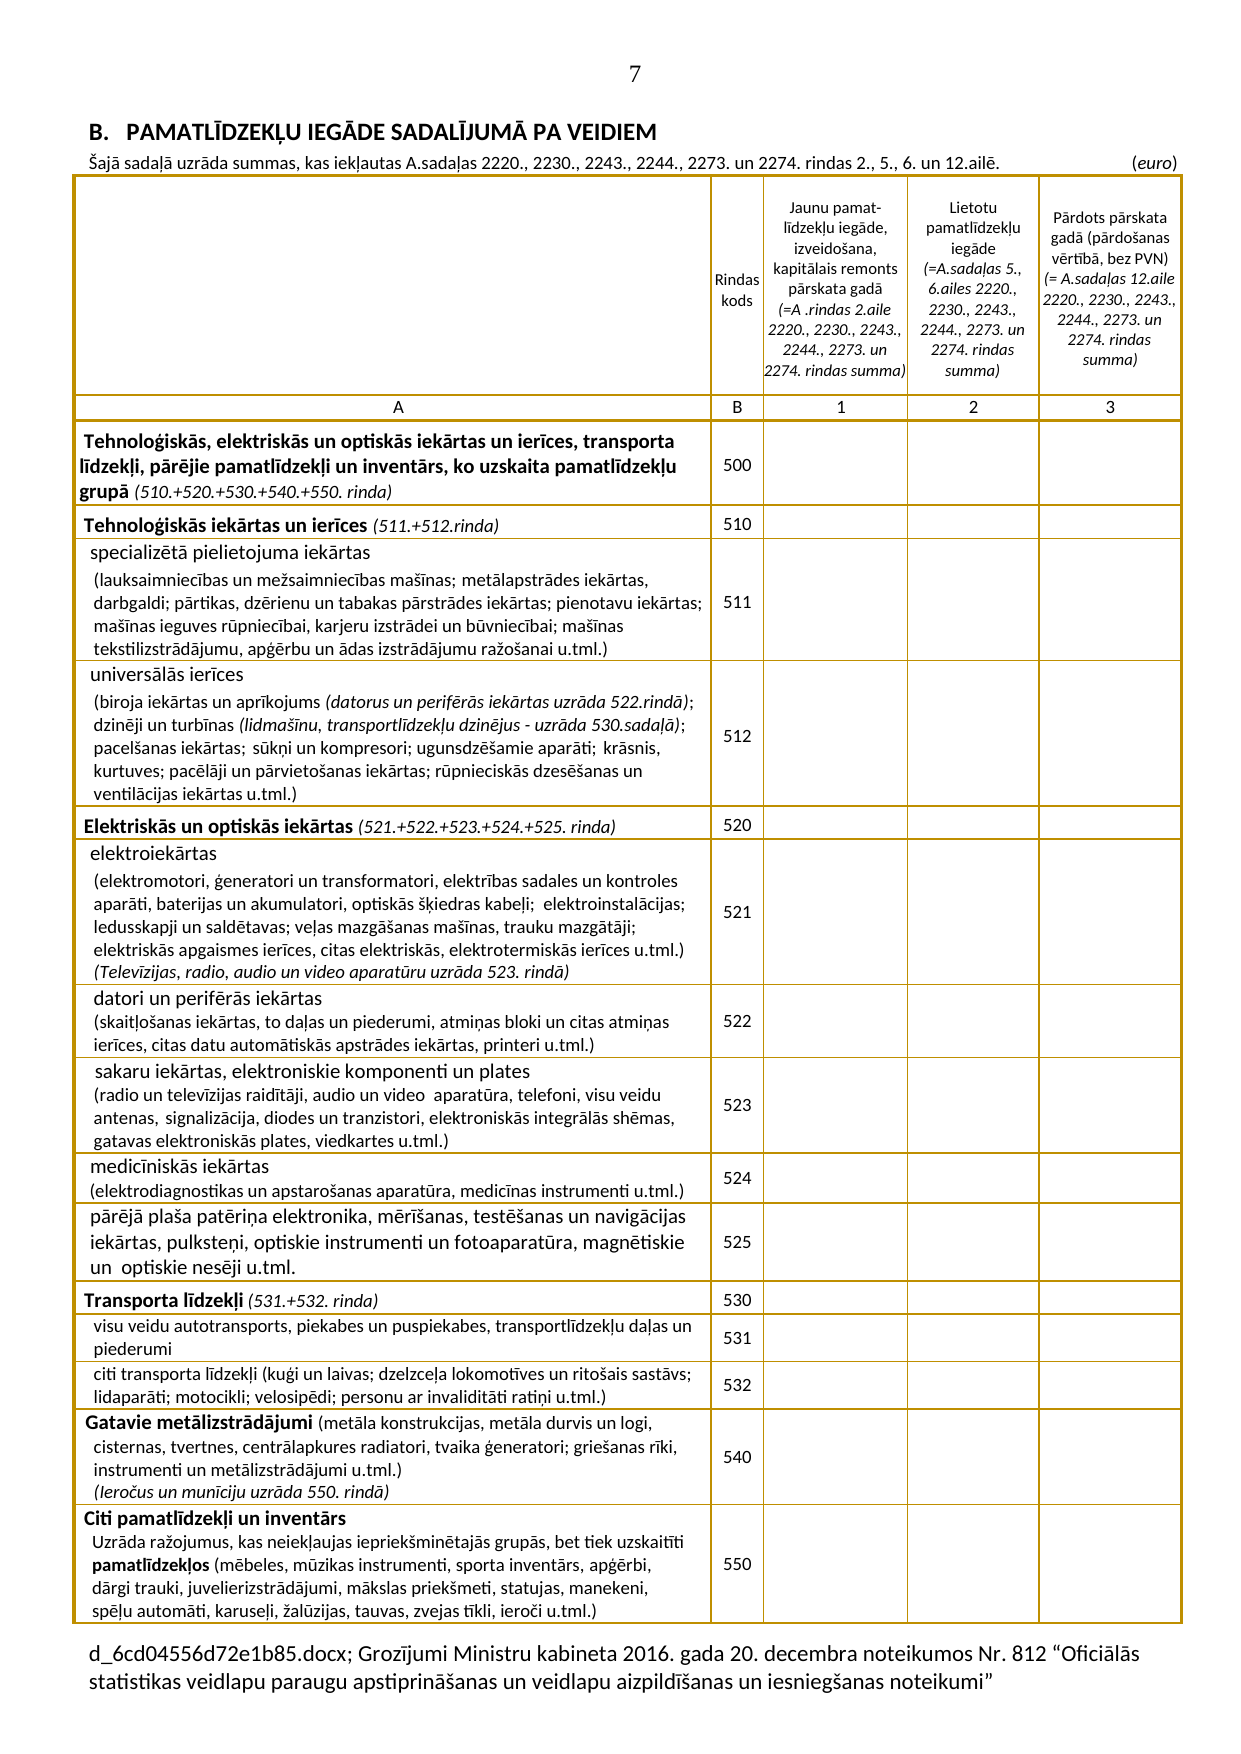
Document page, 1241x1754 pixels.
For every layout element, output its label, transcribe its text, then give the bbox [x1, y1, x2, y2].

table_cell [764, 1315, 907, 1361]
table_cell 532 [712, 1362, 763, 1408]
table_cell [908, 661, 1038, 805]
table_cell 550 [712, 1505, 763, 1622]
table_cell [1040, 1362, 1180, 1408]
table_cell 522 [712, 985, 763, 1056]
table_cell [1040, 1315, 1180, 1361]
table_cell 510 [712, 506, 763, 537]
text Šajā sadaļā uzrāda summas, kas iekļautas A.sadaļas 2220., 2230., 2243., 2244., 2273. un 2274. rindas 2., 5., 6. un 12.ailē. (euro) [89, 151, 1181, 174]
table_cell [1040, 840, 1180, 984]
table_cell [764, 422, 907, 504]
table_cell [908, 1282, 1038, 1313]
table_cell [1040, 539, 1180, 660]
table_cell 1 [764, 396, 907, 418]
table_cell [764, 1058, 907, 1152]
table_cell 521 [712, 840, 763, 984]
table_cell [1040, 1410, 1180, 1504]
table_cell [764, 1362, 907, 1408]
table_cell B [712, 396, 763, 418]
table_cell [908, 807, 1038, 838]
table_cell [908, 1362, 1038, 1408]
table_cell [1040, 661, 1180, 805]
table_cell [764, 807, 907, 838]
table_header [76, 177, 710, 394]
table_cell [764, 661, 907, 805]
table_cell 524 [712, 1154, 763, 1202]
table_header Pārdots pārskata gadā (pārdošanas vērtībā, bez PVN) (= A.sadaļas 12.aile 2220., 2230., 2243., 2244., 2273. un 2274. rindas summa) [1040, 177, 1180, 394]
table_cell Gatavie metālizstrādājumi (metāla konstrukcijas, metāla durvis un logi, cisternas, tvertnes, centrālapkures radiatori, tvaika ģeneratori; griešanas rīki, instrumenti un metālizstrādājumi u.tml.) (Ieročus un munīciju uzrāda 550. rindā) [76, 1410, 710, 1504]
text B. PAMATLĪDZEKĻU IEGĀDE SADALĪJUMĀ PA VEIDIEM [89, 117, 1181, 147]
table_cell citi transporta līdzekļi (kuģi un laivas; dzelzceļa lokomotīves un ritošais sastāvs; lidaparāti; motocikli; velosipēdi; personu ar invaliditāti ratiņi u.tml.) [76, 1362, 710, 1408]
table_cell Tehnoloģiskās, elektriskās un optiskās iekārtas un ierīces, transporta līdzekļi, pārējie pamatlīdzekļi un inventārs, ko uzskaita pamatlīdzekļu grupā (510.+520.+530.+540.+550. rinda) [76, 422, 710, 504]
table_cell medicīniskās iekārtas (elektrodiagnostikas un apstarošanas aparatūra, medicīnas instrumenti u.tml.) [76, 1154, 710, 1202]
table_cell [908, 840, 1038, 984]
table_cell 500 [712, 422, 763, 504]
table_cell [1040, 422, 1180, 504]
table_cell [908, 1505, 1038, 1622]
table_cell Citi pamatlīdzekļi un inventārs Uzrāda ražojumus, kas neiekļaujas iepriekšminētajās grupās, bet tiek uzskaitīti pamatlīdzekļos (mēbeles, mūzikas instrumenti, sporta inventārs, apģērbi, dārgi trauki, juvelierizstrādājumi, mākslas priekšmeti, statujas, manekeni, spēļu automāti, karuseļi, žalūzijas, tauvas, zvejas tīkli, ieroči u.tml.) [76, 1505, 710, 1622]
table_cell [764, 1204, 907, 1280]
table_cell sakaru iekārtas, elektroniskie komponenti un plates (radio un televīzijas raidītāji, audio un video aparatūra, telefoni, visu veidu antenas, signalizācija, diodes un tranzistori, elektroniskās integrālās shēmas, gatavas elektroniskās plates, viedkartes u.tml.) [76, 1058, 710, 1152]
table_cell [1040, 1204, 1180, 1280]
table_header Jaunu pamat- līdzekļu iegāde, izveidošana, kapitālais remonts pārskata gadā (=A .rindas 2.aile 2220., 2230., 2243., 2244., 2273. un 2274. rindas summa) [764, 177, 907, 394]
table_cell 512 [712, 661, 763, 805]
table_cell [1040, 807, 1180, 838]
table_header Lietotu pamatlīdzekļu iegāde (=A.sadaļas 5., 6.ailes 2220., 2230., 2243., 2244., 2273. un 2274. rindas summa) [908, 177, 1038, 394]
table_cell [764, 1410, 907, 1504]
table_cell visu veidu autotransports, piekabes un puspiekabes, transportlīdzekļu daļas un piederumi [76, 1315, 710, 1361]
table_cell 520 [712, 807, 763, 838]
table_cell [908, 985, 1038, 1056]
table_cell 3 [1040, 396, 1180, 418]
table_cell Transporta līdzekļi (531.+532. rinda) [76, 1282, 710, 1313]
table_cell [764, 539, 907, 660]
table_cell [1040, 985, 1180, 1056]
table_cell 511 [712, 539, 763, 660]
table_cell [908, 422, 1038, 504]
table_cell 530 [712, 1282, 763, 1313]
table_cell specializētā pielietojuma iekārtas (lauksaimniecības un mežsaimniecības mašīnas; metālapstrādes iekārtas, darbgaldi; pārtikas, dzērienu un tabakas pārstrādes iekārtas; pienotavu iekārtas; mašīnas ieguves rūpniecībai, karjeru izstrādei un būvniecībai; mašīnas tekstilizstrādājumu, apģērbu un ādas izstrādājumu ražošanai u.tml.) [76, 539, 710, 660]
table_cell [764, 1282, 907, 1313]
table_cell A [76, 396, 710, 418]
table_cell [764, 840, 907, 984]
table_cell [1040, 506, 1180, 537]
table_cell [908, 1154, 1038, 1202]
table_cell [764, 985, 907, 1056]
table_cell [908, 539, 1038, 660]
table_cell elektroiekārtas (elektromotori, ģeneratori un transformatori, elektrības sadales un kontroles aparāti, baterijas un akumulatori, optiskās šķiedras kabeļi; elektroinstalācijas; ledusskapji un saldētavas; veļas mazgāšanas mašīnas, trauku mazgātāji; elektriskās apgaismes ierīces, citas elektriskās, elektrotermiskās ierīces u.tml.) (Televīzijas, radio, audio un video aparatūru uzrāda 523. rindā) [76, 840, 710, 984]
table_cell [908, 1204, 1038, 1280]
table_cell [764, 506, 907, 537]
table_cell [764, 1154, 907, 1202]
table_cell universālās ierīces (biroja iekārtas un aprīkojums (datorus un perifērās iekārtas uzrāda 522.rindā); dzinēji un turbīnas (lidmašīnu, transportlīdzekļu dzinējus - uzrāda 530.sadaļā); pacelšanas iekārtas; sūkņi un kompresori; ugunsdzēšamie aparāti; krāsnis, kurtuves; pacēlāji un pārvietošanas iekārtas; rūpnieciskās dzesēšanas un ventilācijas iekārtas u.tml.) [76, 661, 710, 805]
table_cell 525 [712, 1204, 763, 1280]
table_cell 523 [712, 1058, 763, 1152]
table_cell datori un perifērās iekārtas (skaitļošanas iekārtas, to daļas un piederumi, atmiņas bloki un citas atmiņas ierīces, citas datu automātiskās apstrādes iekārtas, printeri u.tml.) [76, 985, 710, 1056]
table_cell 531 [712, 1315, 763, 1361]
table_cell [908, 1058, 1038, 1152]
table_cell 2 [908, 396, 1038, 418]
table_cell [1040, 1058, 1180, 1152]
table_cell [908, 506, 1038, 537]
table_cell [764, 1505, 907, 1622]
table_cell Elektriskās un optiskās iekārtas (521.+522.+523.+524.+525. rinda) [76, 807, 710, 838]
table_cell [1040, 1154, 1180, 1202]
table_header Rindas kods [712, 177, 763, 394]
table_cell [1040, 1282, 1180, 1313]
table_cell [908, 1315, 1038, 1361]
table_cell [908, 1410, 1038, 1504]
table_cell 540 [712, 1410, 763, 1504]
table_cell pārējā plaša patēriņa elektronika, mērīšanas, testēšanas un navigācijas iekārtas, pulksteņi, optiskie instrumenti un fotoaparatūra, magnētiskie un optiskie nesēji u.tml. [76, 1204, 710, 1280]
table_cell Tehnoloģiskās iekārtas un ierīces (511.+512.rinda) [76, 506, 710, 537]
table_cell [1040, 1505, 1180, 1622]
